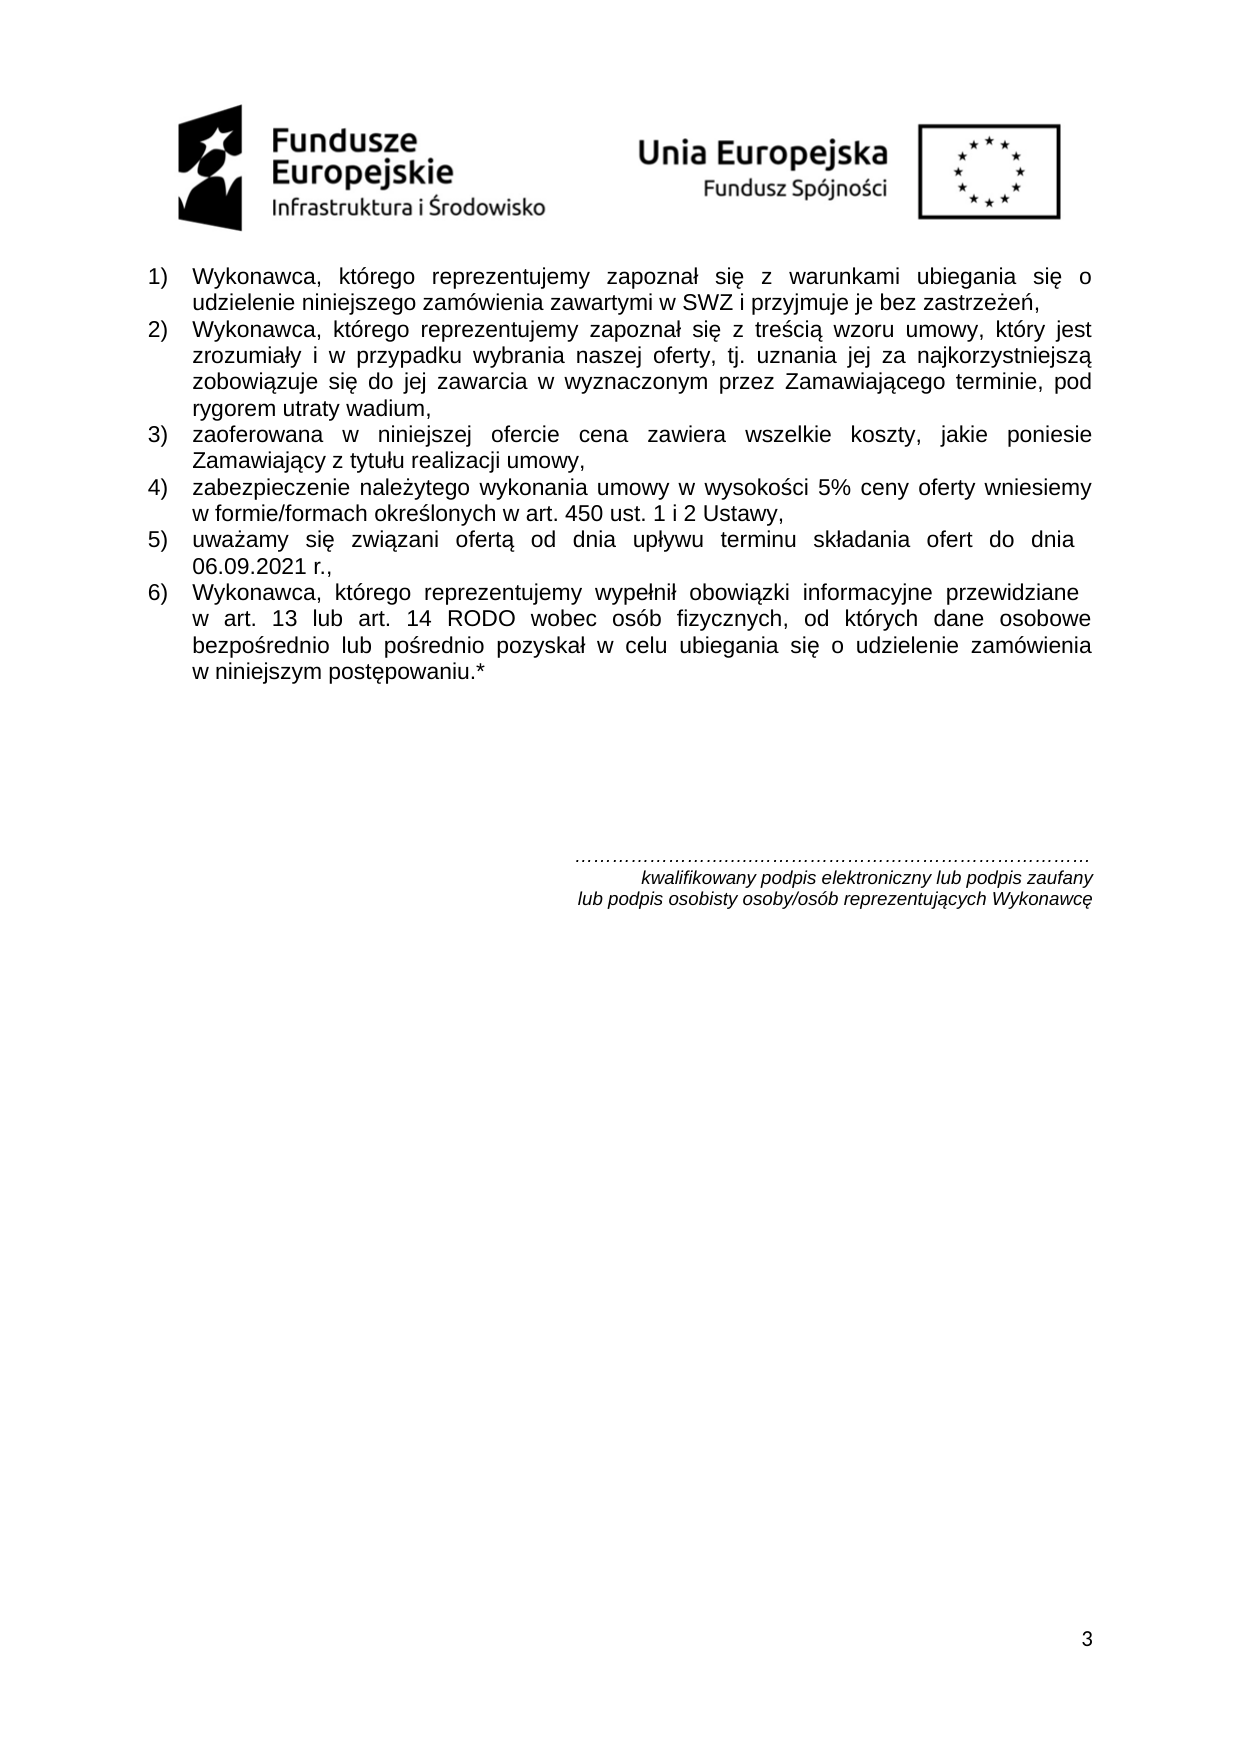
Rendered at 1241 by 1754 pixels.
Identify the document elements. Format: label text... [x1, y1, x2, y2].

picture [147, 73, 1092, 263]
list zabezpieczenie należytego wykonania umowy w wysokości 5% ceny oferty wniesiemy w formie/formach określonych w art. 450 ust. 1 i 2 Ustawy, [148, 474, 1093, 526]
list zaoferowana w niniejszej ofercie cena zawiera wszelkie koszty, jakie poniesie Zamawiający z tytułu realizacji umowy, [148, 421, 1093, 474]
list Wykonawca, którego reprezentujemy zapoznał się z warunkami ubiegania się o udzielenie niniejszego zamówienia zawartymi w SWZ i przyjmuje je bez zastrzeżeń, [148, 263, 1093, 316]
list Wykonawca, którego reprezentujemy wypełnił obowiązki informacyjne przewidziane w art. 13 lub art. 14 RODO wobec osób fizycznych, od których dane osobowe bezpośrednio lub pośrednio pozyskał w celu ubiegania się o udzielenie zamówienia w niniejszym postępowaniu.* [148, 579, 1093, 684]
text kwalifikowany podpis elektroniczny lub podpis zaufany [148, 867, 1093, 888]
list uważamy się związani ofertą od dnia upływu terminu składania ofert do dnia 06.09.2021 r., [148, 526, 1093, 579]
text lub podpis osobisty osoby/osób reprezentujących Wykonawcę [148, 888, 1093, 910]
list Wykonawca, którego reprezentujemy zapoznał się z treścią wzoru umowy, który jest zrozumiały i w przypadku wybrania naszej oferty, tj. uznania jej za najkorzystniejszą zobowiązuje się do jej zawarcia w wyznaczonym przez Zamawiającego terminie, pod rygorem utraty wadium, [148, 316, 1093, 421]
text …………………….….……………………………………………… [148, 845, 1093, 867]
